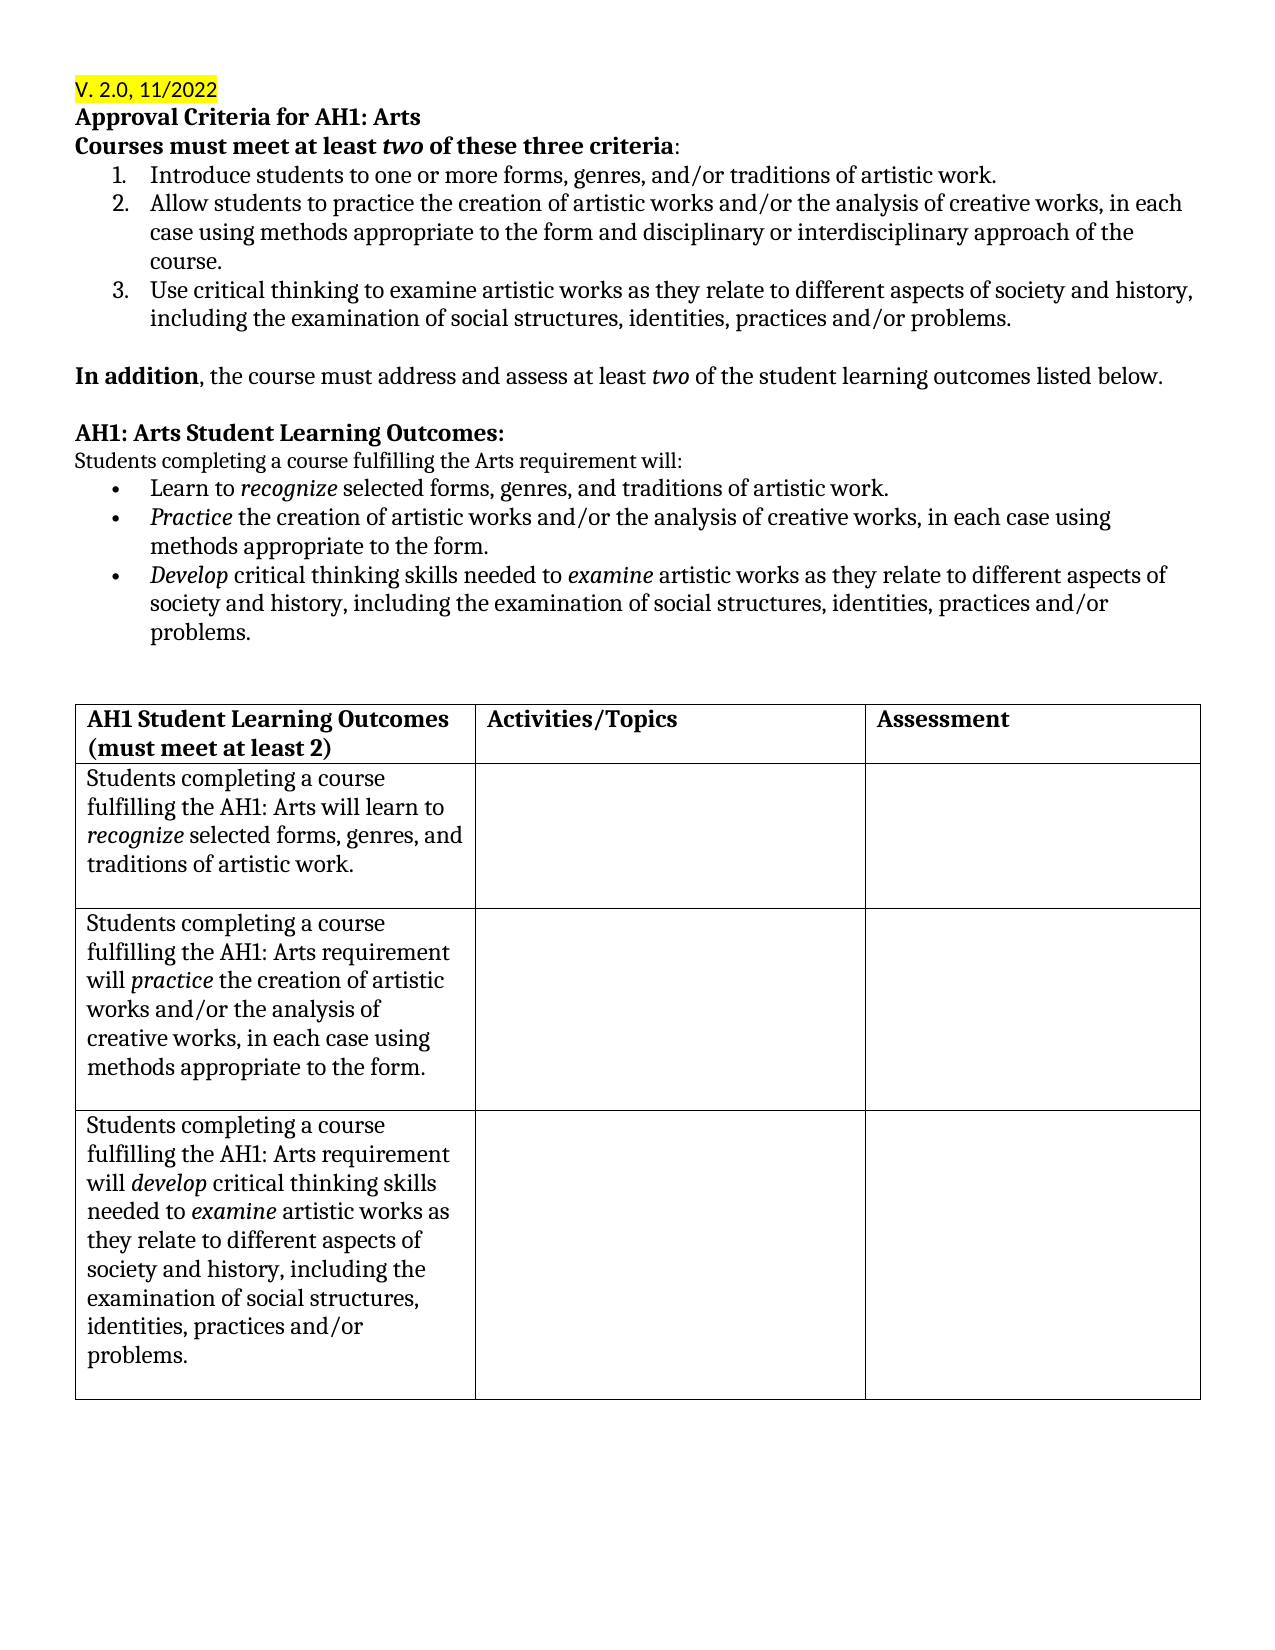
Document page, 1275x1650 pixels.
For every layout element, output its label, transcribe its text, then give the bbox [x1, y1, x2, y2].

list Allow students to practice the creation of artistic works and/or the analysis of creative works, in each case using methods appropriate to the form and disciplinary or interdisciplinary approach of the course. [112, 189, 1200, 276]
table_cell [476, 1111, 865, 1398]
table_header Assessment [866, 705, 1200, 763]
table_header Activities/Topics [476, 705, 865, 763]
table_cell Students completing a course fulfilling the AH1: Arts requirement will develop critical thinking skills needed to examine artistic works as they relate to different aspects of society and history, including the examination of social structures, identities, practices and/or problems. [76, 1111, 475, 1398]
text Approval Criteria for AH1: Arts [75, 103, 1200, 132]
text AH1: Arts Student Learning Outcomes: [75, 419, 1200, 448]
table_cell [866, 764, 1200, 908]
table_cell Students completing a course fulfilling the AH1: Arts requirement will practice the creation of artistic works and/or the analysis of creative works, in each case using methods appropriate to the form. [76, 909, 475, 1110]
text Courses must meet at least two of these three criteria: [75, 132, 1200, 161]
list Practice the creation of artistic works and/or the analysis of creative works, in each case using methods appropriate to the form. [112, 503, 1200, 561]
text Students completing a course fulfilling the Arts requirement will: [75, 448, 1200, 474]
text In addition, the course must address and assess at least two of the student learning outcomes listed below. [75, 362, 1200, 391]
list Learn to recognize selected forms, genres, and traditions of artistic work. [112, 474, 1200, 503]
table_cell [866, 909, 1200, 1110]
list Use critical thinking to examine artistic works as they relate to different aspects of society and history, including the examination of social structures, identities, practices and/or problems. [112, 276, 1200, 333]
table_cell [476, 909, 865, 1110]
table_cell [476, 764, 865, 908]
table_header AH1 Student Learning Outcomes (must meet at least 2) [76, 705, 475, 763]
table_cell Students completing a course fulfilling the AH1: Arts will learn to recognize selected forms, genres, and traditions of artistic work. [76, 764, 475, 908]
list Introduce students to one or more forms, genres, and/or traditions of artistic work. [112, 161, 1200, 189]
list Develop critical thinking skills needed to examine artistic works as they relate to different aspects of society and history, including the examination of social structures, identities, practices and/or problems. [112, 561, 1200, 647]
table_cell [866, 1111, 1200, 1398]
